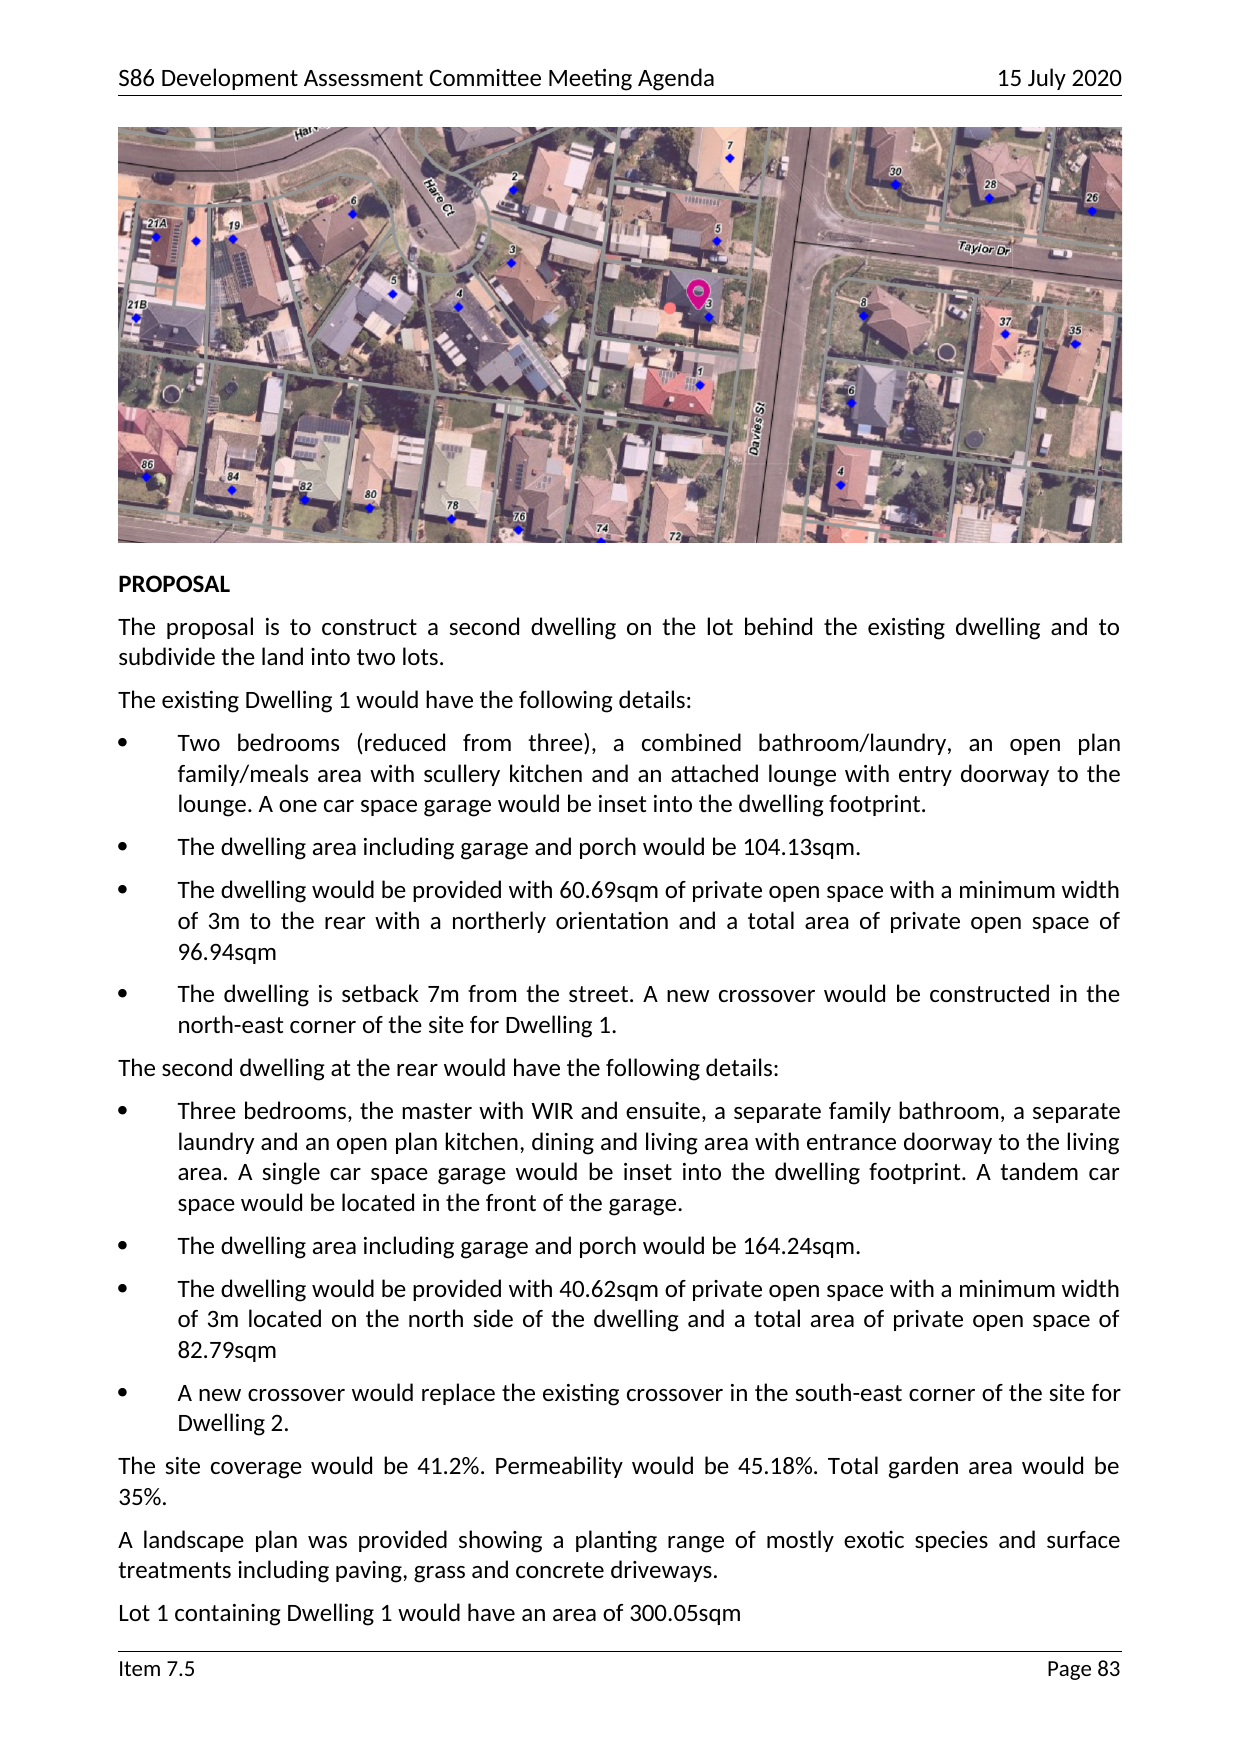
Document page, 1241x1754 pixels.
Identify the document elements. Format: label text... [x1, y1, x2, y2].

list  The dwelling area including garage and porch would be 164.24sqm. [118, 1230, 1122, 1260]
list  The dwelling area including garage and porch would be 104.13sqm. [118, 832, 1122, 862]
list  The dwelling would be provided with 40.62sqm of private open space with a minimum width of 3m located on the north side of the dwelling and a total area of private open space of 82.79sqm [118, 1273, 1122, 1364]
text The existing Dwelling 1 would have the following details: [118, 684, 1122, 715]
list  Three bedrooms, the master with WIR and ensuite, a separate family bathroom, a separate laundry and an open plan kitchen, dining and living area with entrance doorway to the living area. A single car space garage would be inset into the dwelling footprint. A tandem car space would be located in the front of the garage. [118, 1095, 1122, 1217]
picture [118, 127, 1123, 543]
list  Two bedrooms (reduced from three), a combined bathroom/laundry, an open plan family/meals area with scullery kitchen and an attached lounge with entry doorway to the lounge. A one car space garage would be inset into the dwelling footprint. [118, 727, 1122, 819]
list  A new crossover would replace the existing crossover in the south-east corner of the site for Dwelling 2. [118, 1377, 1122, 1438]
text The second dwelling at the rear would have the following details: [118, 1052, 1122, 1083]
list  The dwelling would be provided with 60.69sqm of private open space with a minimum width of 3m to the rear with a northerly orientation and a total area of private open space of 96.94sqm [118, 874, 1122, 966]
subtitle Proposal [118, 568, 1122, 598]
list  The dwelling is setback 7m from the street. A new crossover would be constructed in the north-east corner of the site for Dwelling 1. [118, 979, 1122, 1040]
text The proposal is to construct a second dwelling on the lot behind the existing dwelling and to subdivide the land into two lots. [118, 611, 1122, 672]
text A landscape plan was provided showing a planting range of mostly exotic species and surface treatments including paving, grass and concrete driveways. [118, 1524, 1122, 1585]
text The site coverage would be 41.2%. Permeability would be 45.18%. Total garden area would be 35%. [118, 1450, 1122, 1511]
text Lot 1 containing Dwelling 1 would have an area of 300.05sqm [118, 1597, 1122, 1628]
